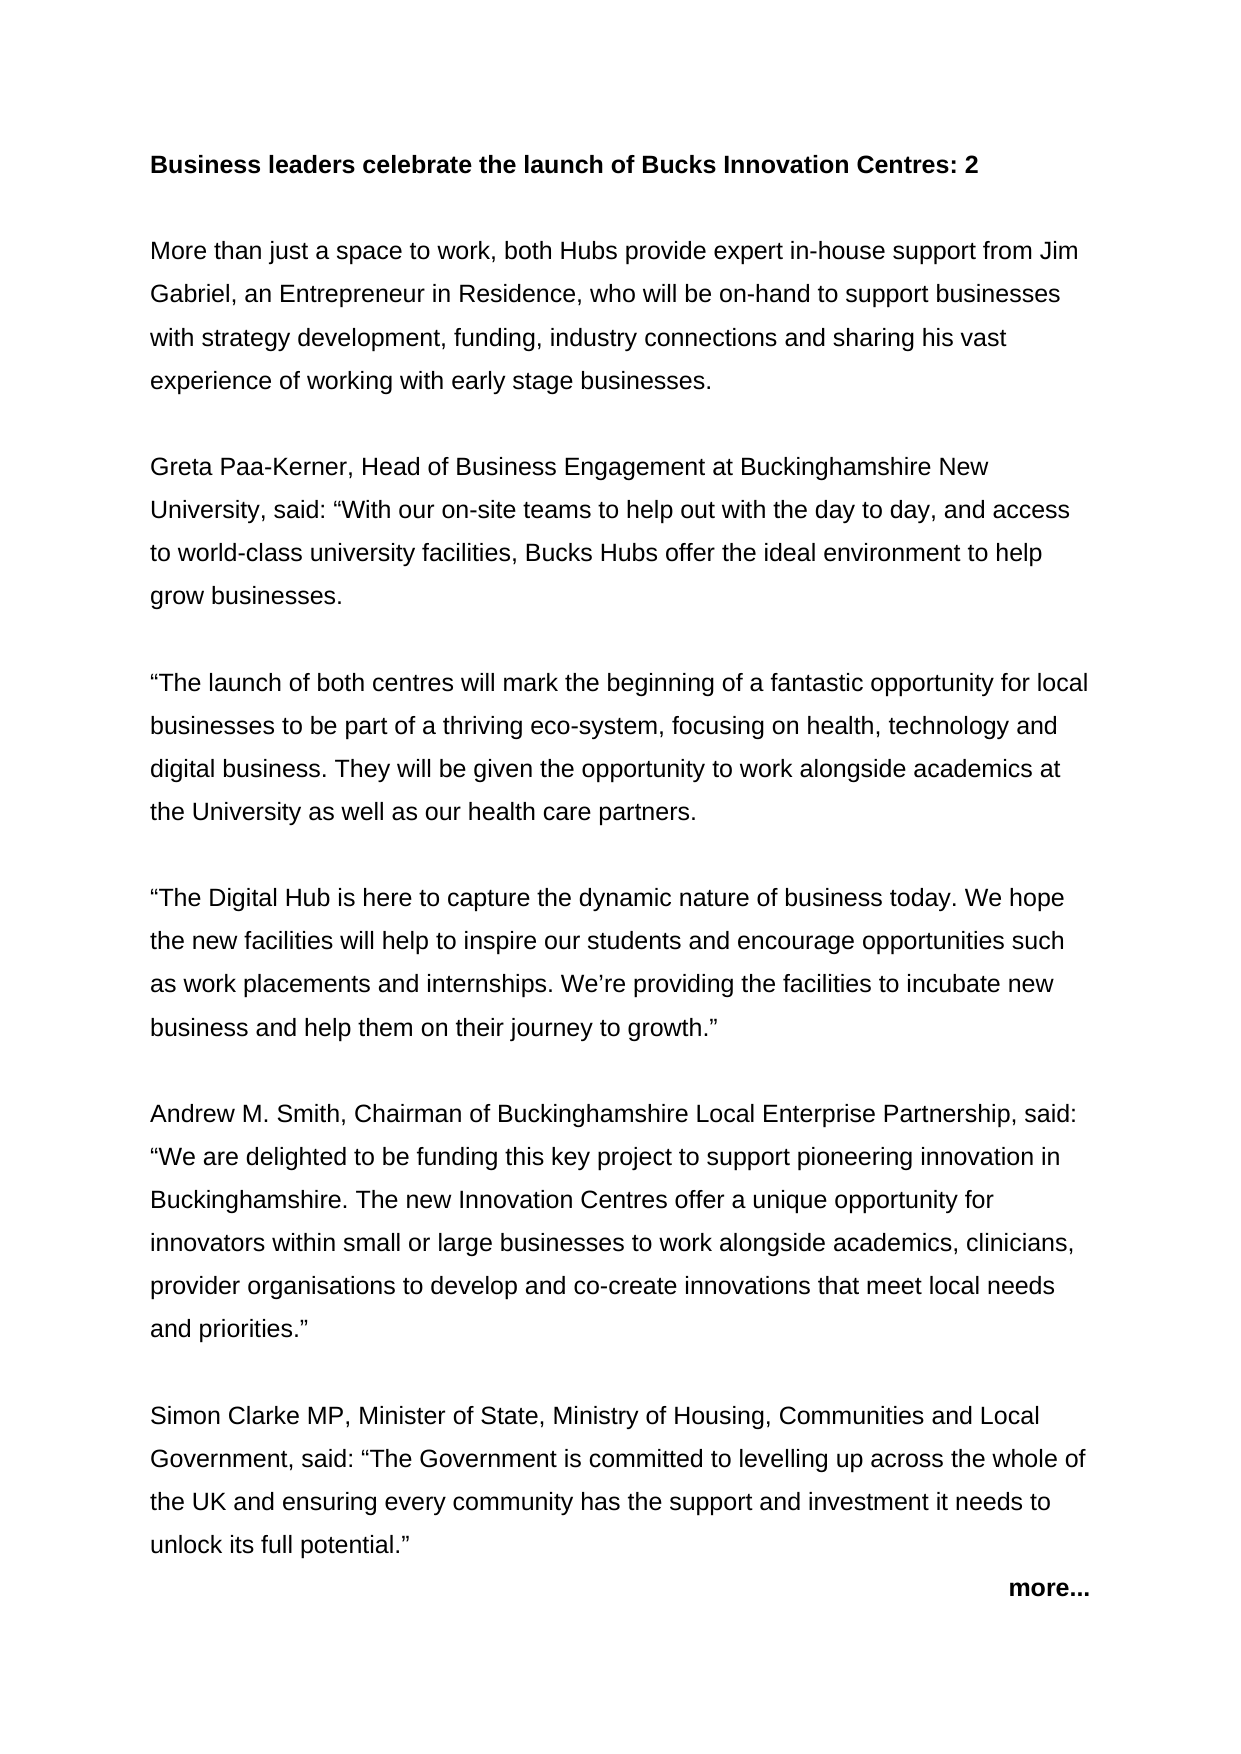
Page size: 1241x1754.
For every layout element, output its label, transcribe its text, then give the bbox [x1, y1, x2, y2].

text “The launch of both centres will mark the beginning of a fantastic opportunity for local businesses to be part of a thriving eco-system, focusing on health, technology and digital business. They will be given the opportunity to work alongside academics at the University as well as our health care partners. [150, 667, 1090, 826]
text More than just a space to work, both Hubs provide expert in-house support from Jim Gabriel, an Entrepreneur in Residence, who will be on-hand to support businesses with strategy development, funding, industry connections and sharing his vast experience of working with early stage businesses. [150, 236, 1090, 394]
text Simon Clarke MP, Minister of State, Ministry of Housing, Communities and Local Government, said: “The Government is committed to levelling up across the whole of the UK and ensuring every community has the support and investment it needs to unlock its full potential.” [150, 1401, 1090, 1559]
text Andrew M. Smith, Chairman of Buckinghamshire Local Enterprise Partnership, said: “We are delighted to be funding this key project to support pioneering innovation in Buckinghamshire. The new Innovation Centres offer a unique opportunity for innovators within small or large businesses to work alongside academics, clinicians, provider organisations to develop and co-create innovations that meet local needs and priorities.” [150, 1099, 1090, 1343]
text “The Digital Hub is here to capture the dynamic nature of business today. We hope the new facilities will help to inspire our students and encourage opportunities such as work placements and internships. We’re providing the facilities to incubate new business and help them on their journey to growth.” [150, 883, 1090, 1041]
text Greta Paa-Kerner, Head of Business Engagement at Buckinghamshire New University, said: “With our on-site teams to help out with the day to day, and access to world-class university facilities, Bucks Hubs offer the ideal environment to help grow businesses. [150, 452, 1090, 610]
text more... [150, 1573, 1090, 1602]
text Business leaders celebrate the launch of Bucks Innovation Centres: 2 [150, 150, 1090, 179]
